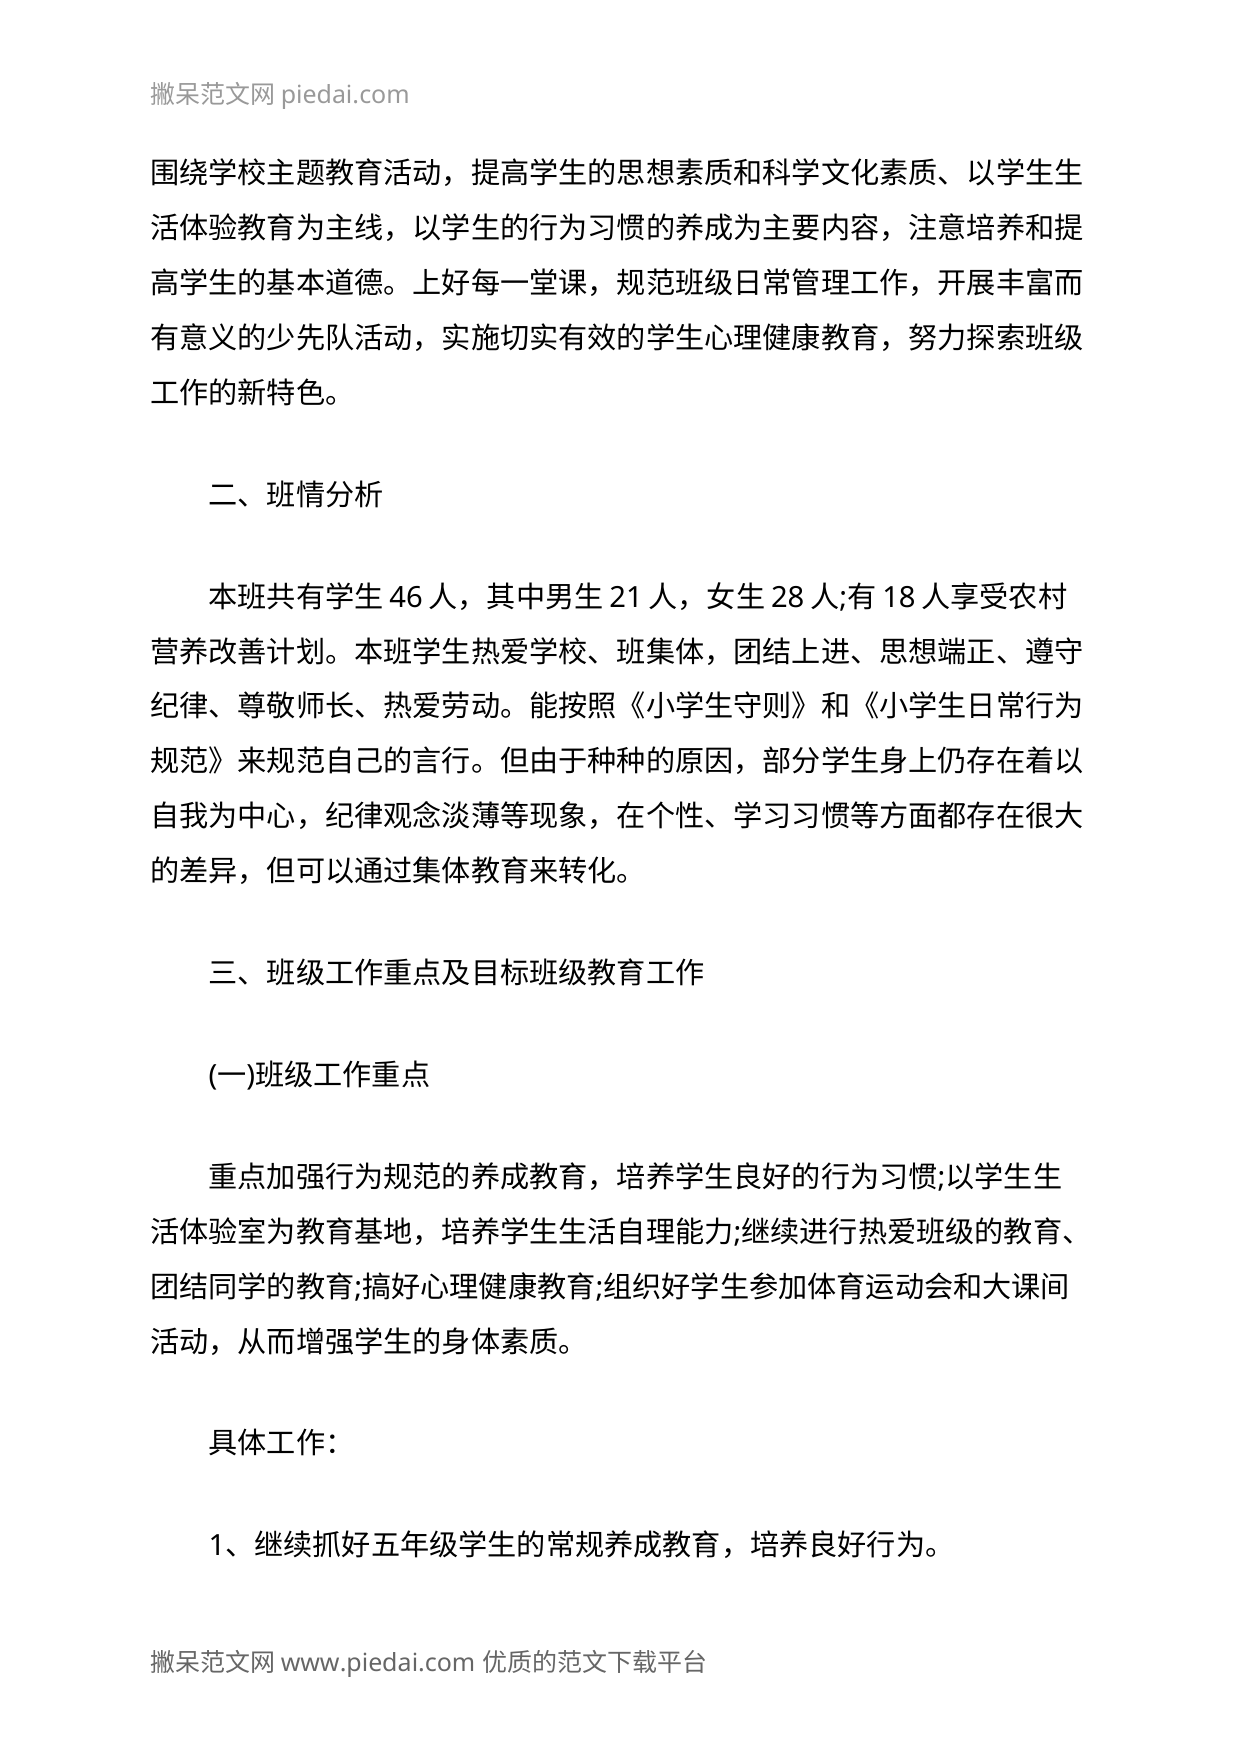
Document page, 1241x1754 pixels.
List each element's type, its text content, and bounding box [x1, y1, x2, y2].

text 本班共有学生46人，其中男生21人，女生28人;有18人享受农村营养改善计划。本班学生热爱学校、班集体，团结上进、思想端正、遵守纪律、尊敬师长、热爱劳动。能按照《小学生守则》和《小学生日常行为规范》来规范自己的言行。但由于种种的原因，部分学生身上仍存在着以自我为中心，纪律观念淡薄等现象，在个性、学习习惯等方面都存在很大的差异，但可以通过集体教育来转化。 [150, 573, 1090, 890]
text 重点加强行为规范的养成教育，培养学生良好的行为习惯;以学生生活体验室为教育基地，培养学生生活自理能力;继续进行热爱班级的教育、团结同学的教育;搞好心理健康教育;组织好学生参加体育运动会和大课间活动，从而增强学生的身体素质。 [150, 1153, 1090, 1361]
text 二、班情分析 [150, 471, 1090, 514]
text (一)班级工作重点 [150, 1051, 1090, 1094]
text 具体工作： [150, 1420, 1090, 1462]
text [150, 150, 1090, 412]
text 1、继续抓好五年级学生的常规养成教育，培养良好行为。 [150, 1522, 1090, 1564]
text 三、班级工作重点及目标班级教育工作 [150, 949, 1090, 992]
